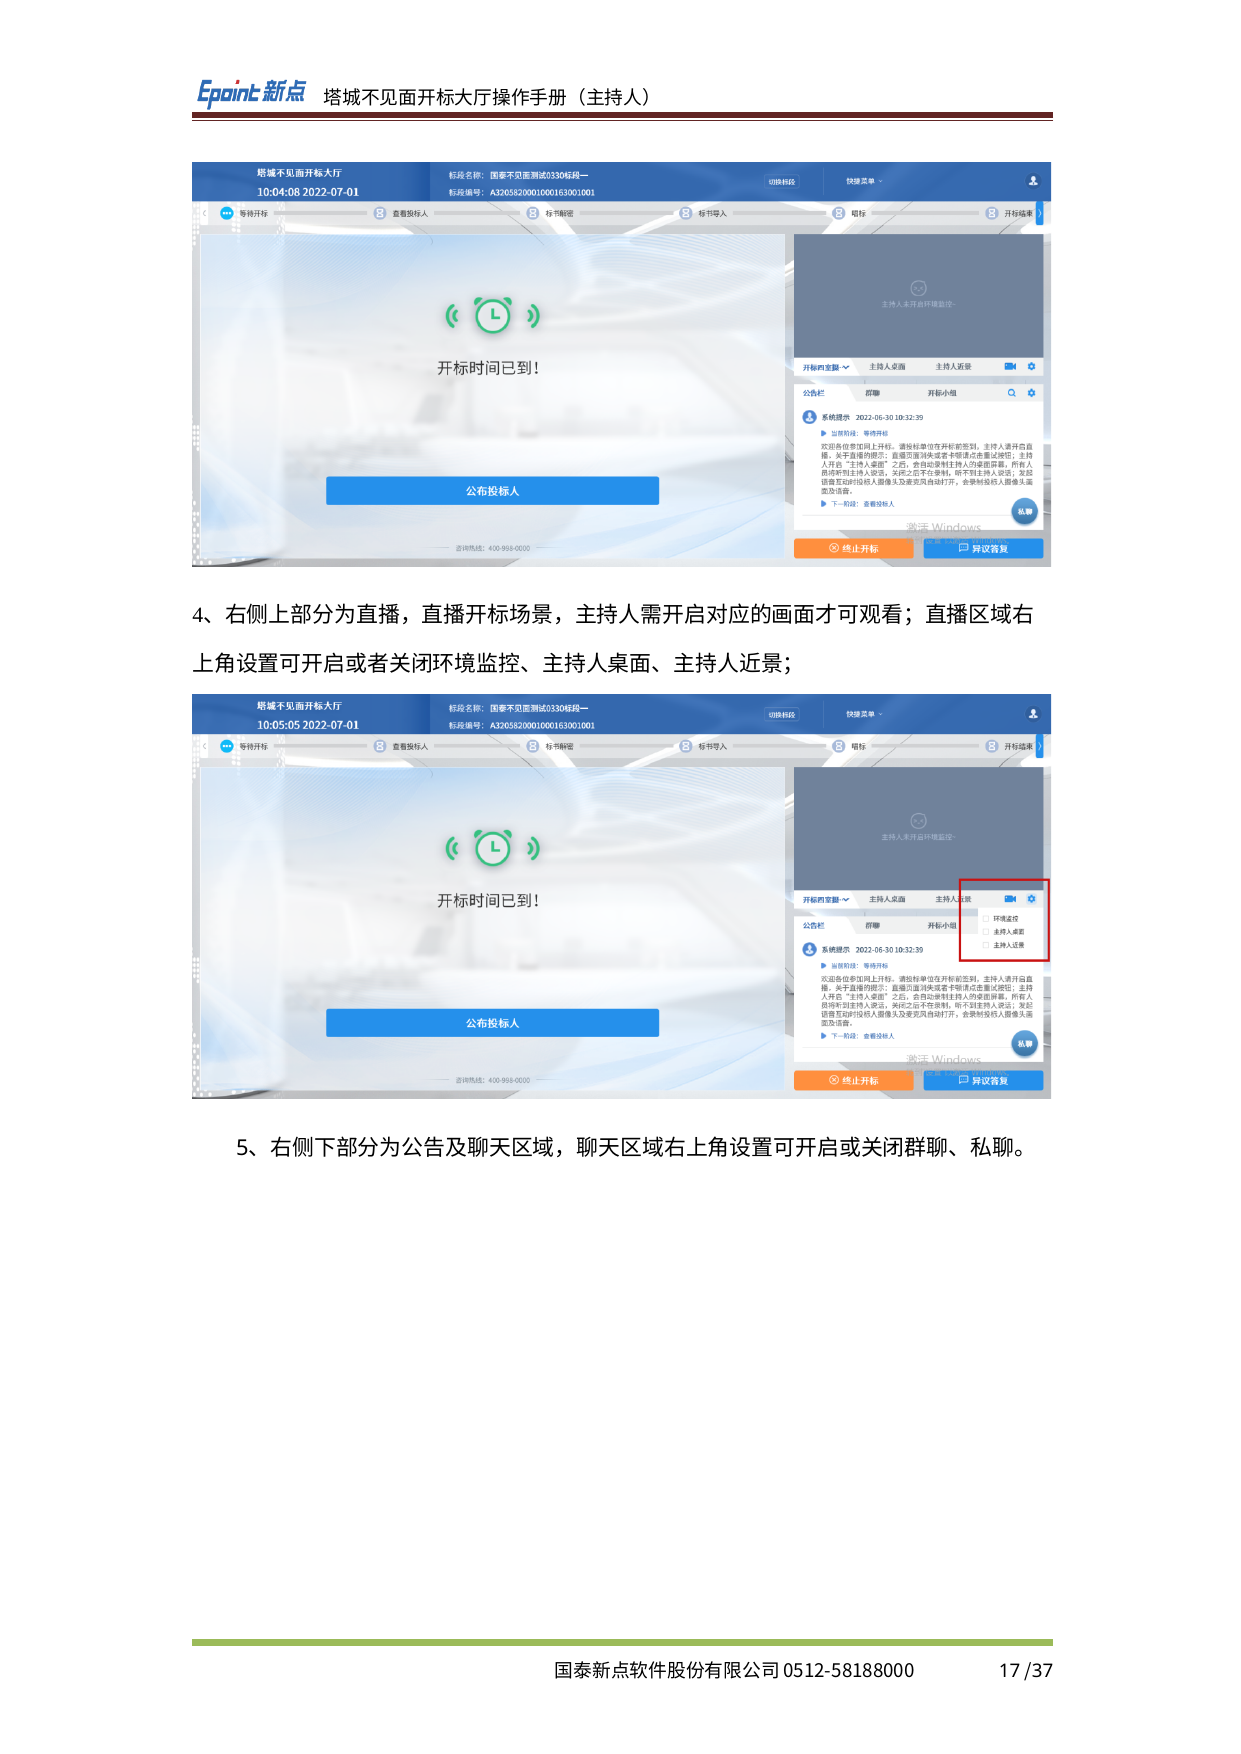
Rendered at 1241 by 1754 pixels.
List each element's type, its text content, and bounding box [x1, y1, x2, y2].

list 右侧上部分为直播，直播开标场景，主持人需开启对应的画面才可观看；直播区域右上角设置可开启或者关闭环境监控、主持人桌面、主持人近景； [192, 597, 1053, 678]
picture [184, 65, 319, 122]
picture [192, 694, 1052, 1099]
text 5、右侧下部分为公告及聊天区域，聊天区域右上角设置可开启或关闭群聊、私聊。 [192, 1130, 1053, 1162]
picture [192, 162, 1052, 567]
